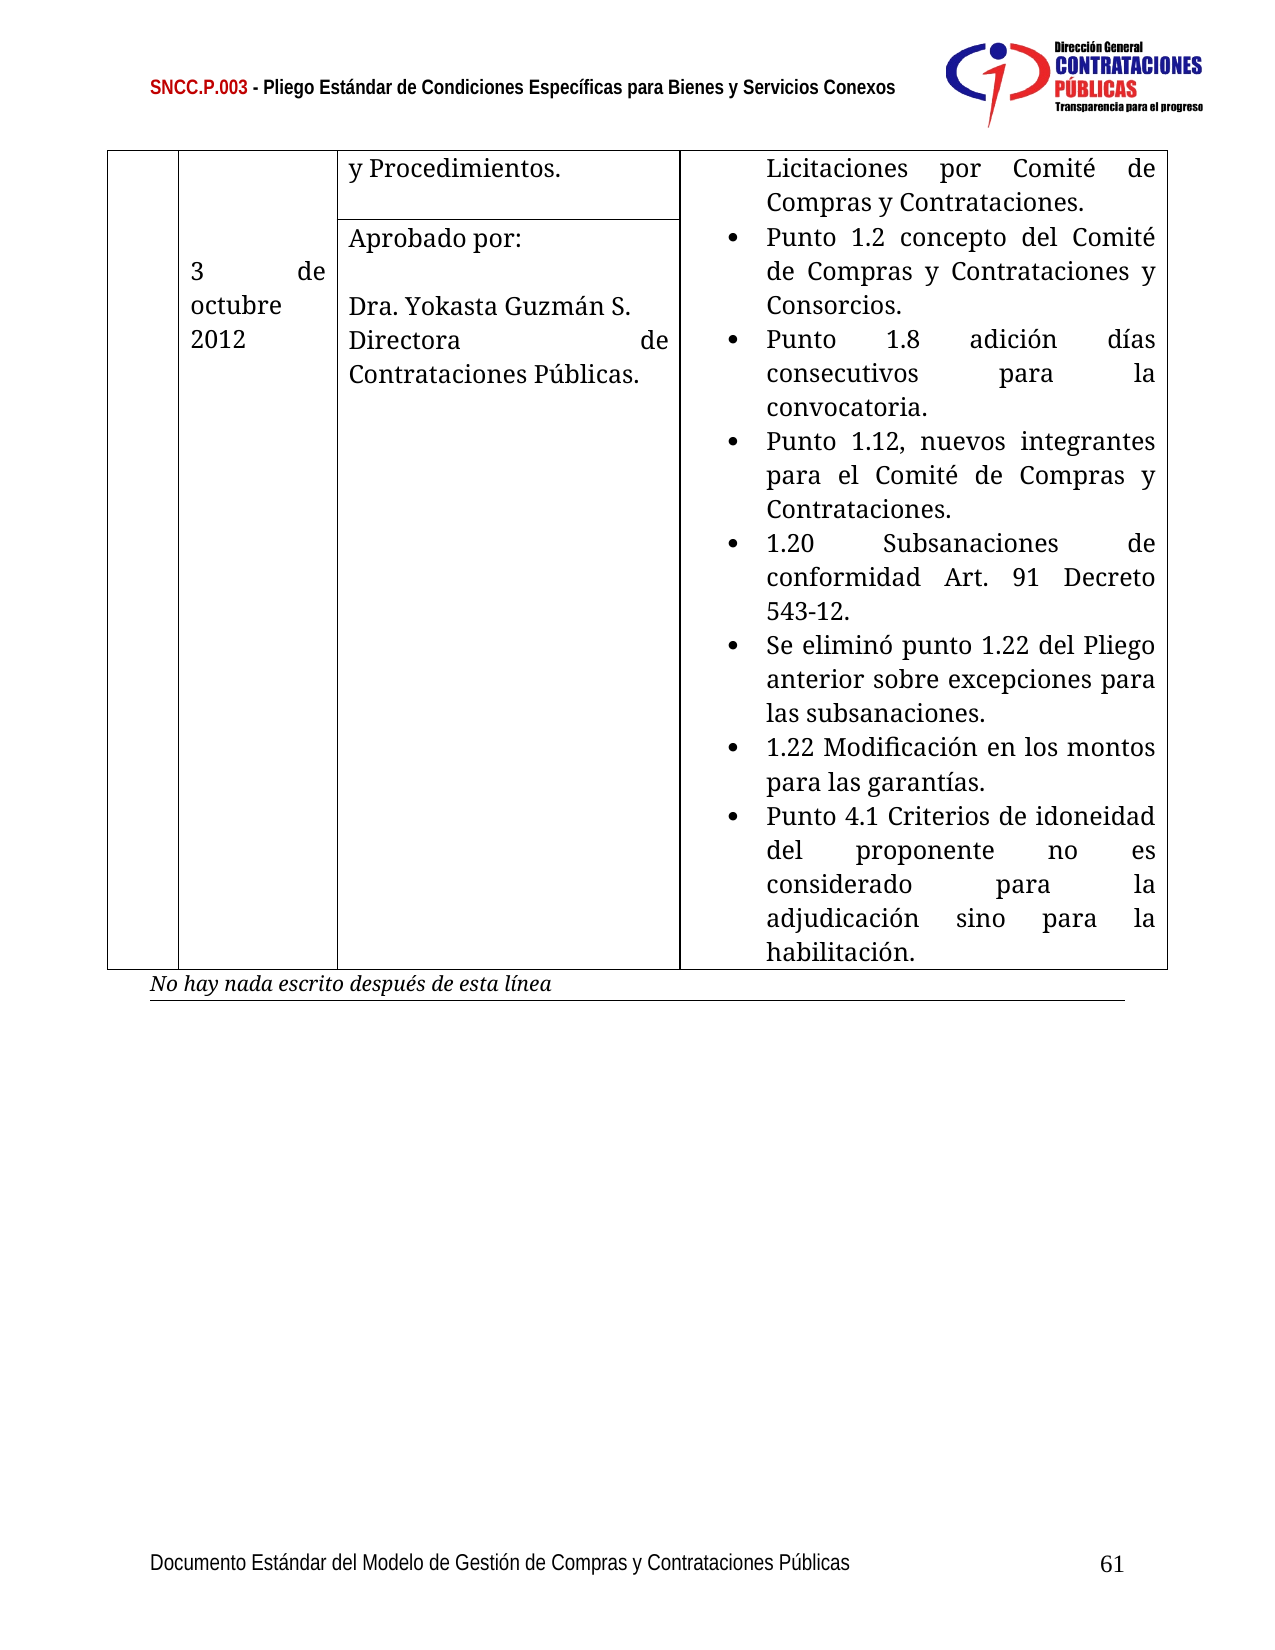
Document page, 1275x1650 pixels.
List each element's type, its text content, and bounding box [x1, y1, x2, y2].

table_cell Aprobado por: Dra. Yokasta Guzmán S. Directora de Contrataciones Públicas. [338, 220, 679, 968]
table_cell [681, 151, 1167, 968]
picture [946, 41, 1203, 128]
table_cell 3 de octubre 2012 [179, 151, 337, 968]
table_cell 1 [108, 151, 178, 968]
text No hay nada escrito después de esta línea [150, 970, 1125, 1000]
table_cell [338, 151, 679, 219]
